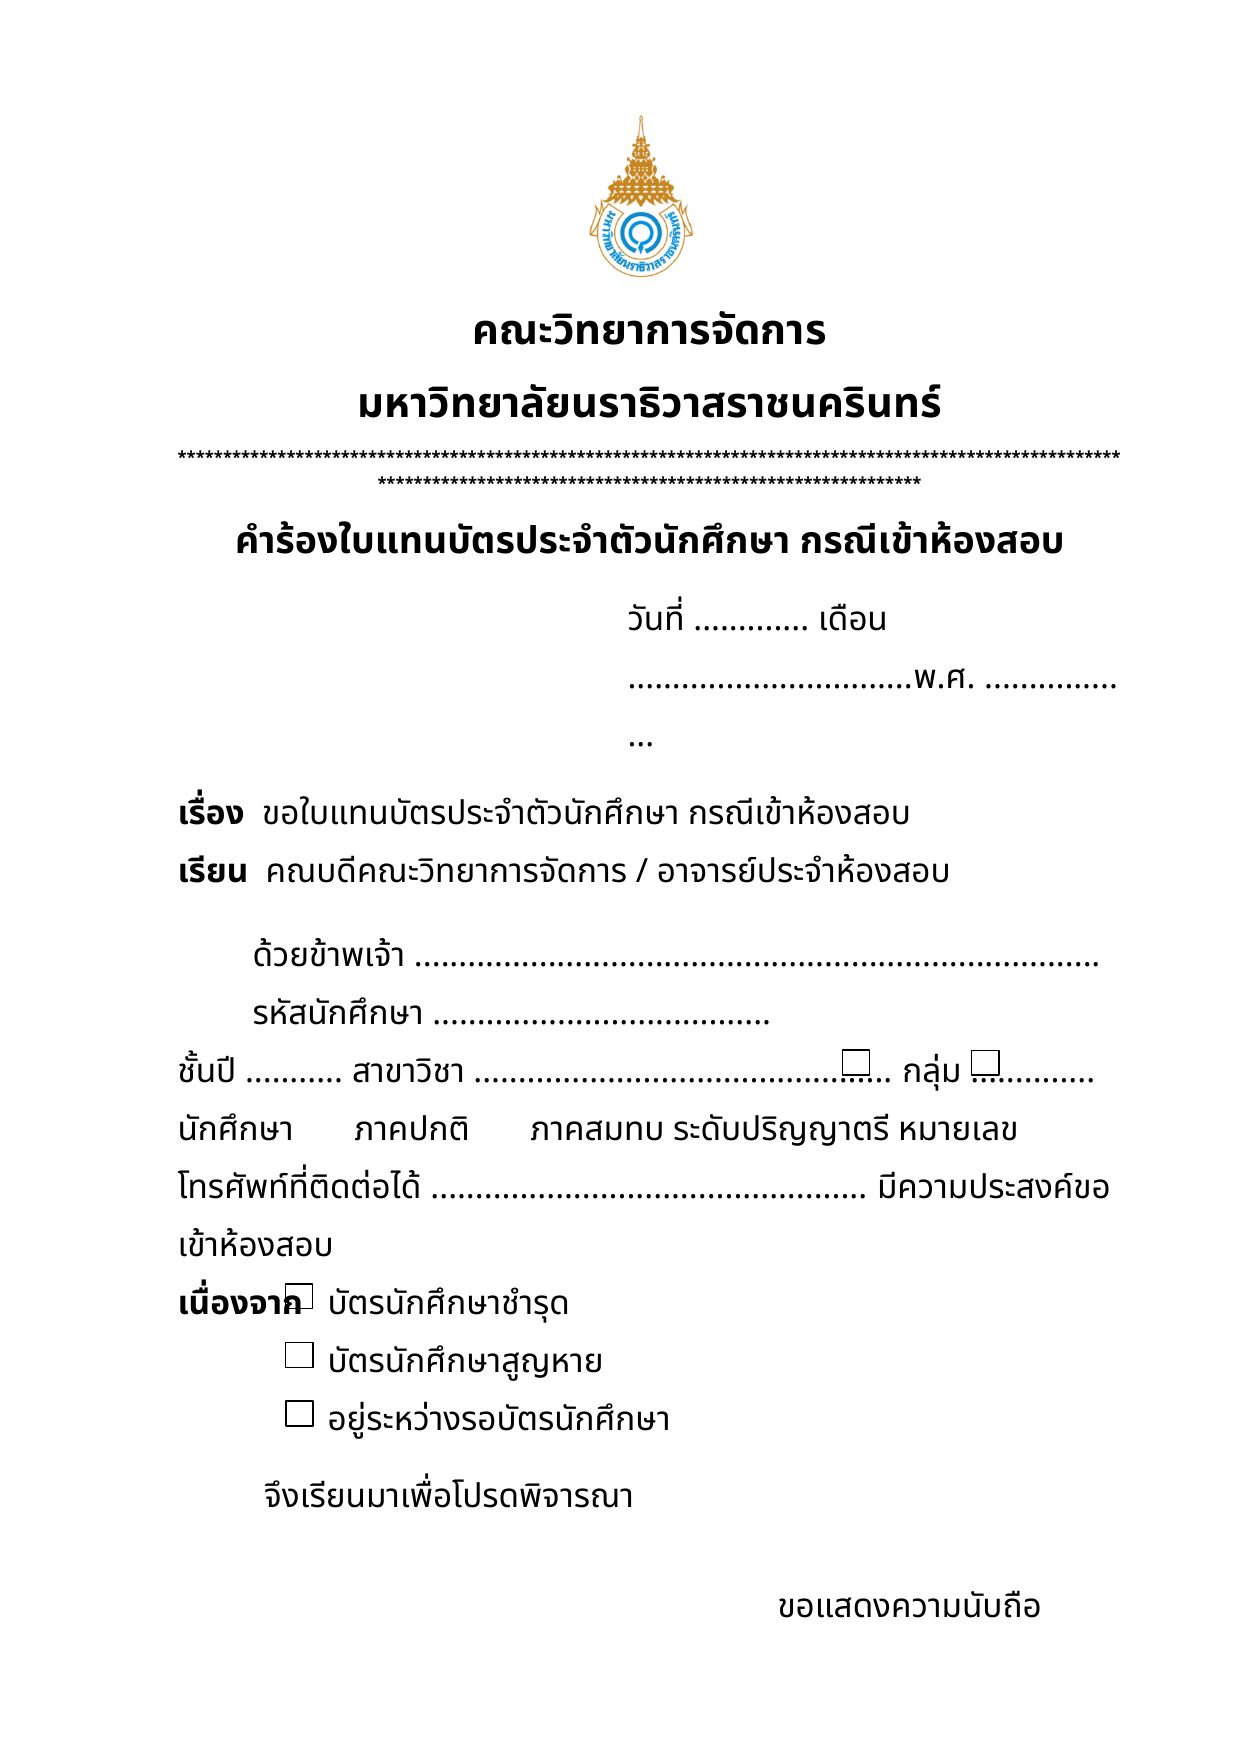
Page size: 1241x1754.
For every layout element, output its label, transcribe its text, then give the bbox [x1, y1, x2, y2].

text ชั้นปี ........... สาขาวิชา ............................................... กลุ่ม .............. นักศึกษา ภาคปกติ ภาคสมทบ ระดับปริญญาตรี หมายเลขโทรศัพท์ที่ติดต่อได้ ................................................. มีความประสงค์ขอเข้าห้องสอบ [177, 1047, 1122, 1272]
text มหาวิทยาลัยนราธิวาสราชนครินทร์ [177, 373, 1122, 436]
text บัตรนักศึกษาสูญหาย [177, 1337, 1122, 1387]
text ด้วยข้าพเจ้า ............................................................................. รหัสนักศึกษา ...................................... [252, 931, 1122, 1039]
text เรื่อง ขอใบแทนบัตรประจำตัวนักศึกษา กรณีเข้าห้องสอบ [177, 789, 1122, 839]
text ขอแสดงความนับถือ [702, 1582, 1122, 1633]
text จึงเรียนมาเพื่อโปรดพิจารณา [177, 1472, 1122, 1523]
text คำร้องใบแทนบัตรประจำตัวนักศึกษา กรณีเข้าห้องสอบ [177, 513, 1122, 570]
text อยู่ระหว่างรอบัตรนักศึกษา [252, 1395, 1122, 1445]
text เรียน คณบดีคณะวิทยาการจัดการ / อาจารย์ประจำห้องสอบ [177, 847, 1122, 897]
text ******************************************************************************************************************************************************************** [177, 445, 1122, 494]
text คณะวิทยาการจัดการ [177, 301, 1122, 363]
text เนื่องจาก บัตรนักศึกษาชำรุด [177, 1279, 1122, 1329]
picture [577, 110, 704, 283]
text วันที่ ............. เดือน ................................พ.ศ. .................. [627, 595, 1122, 756]
